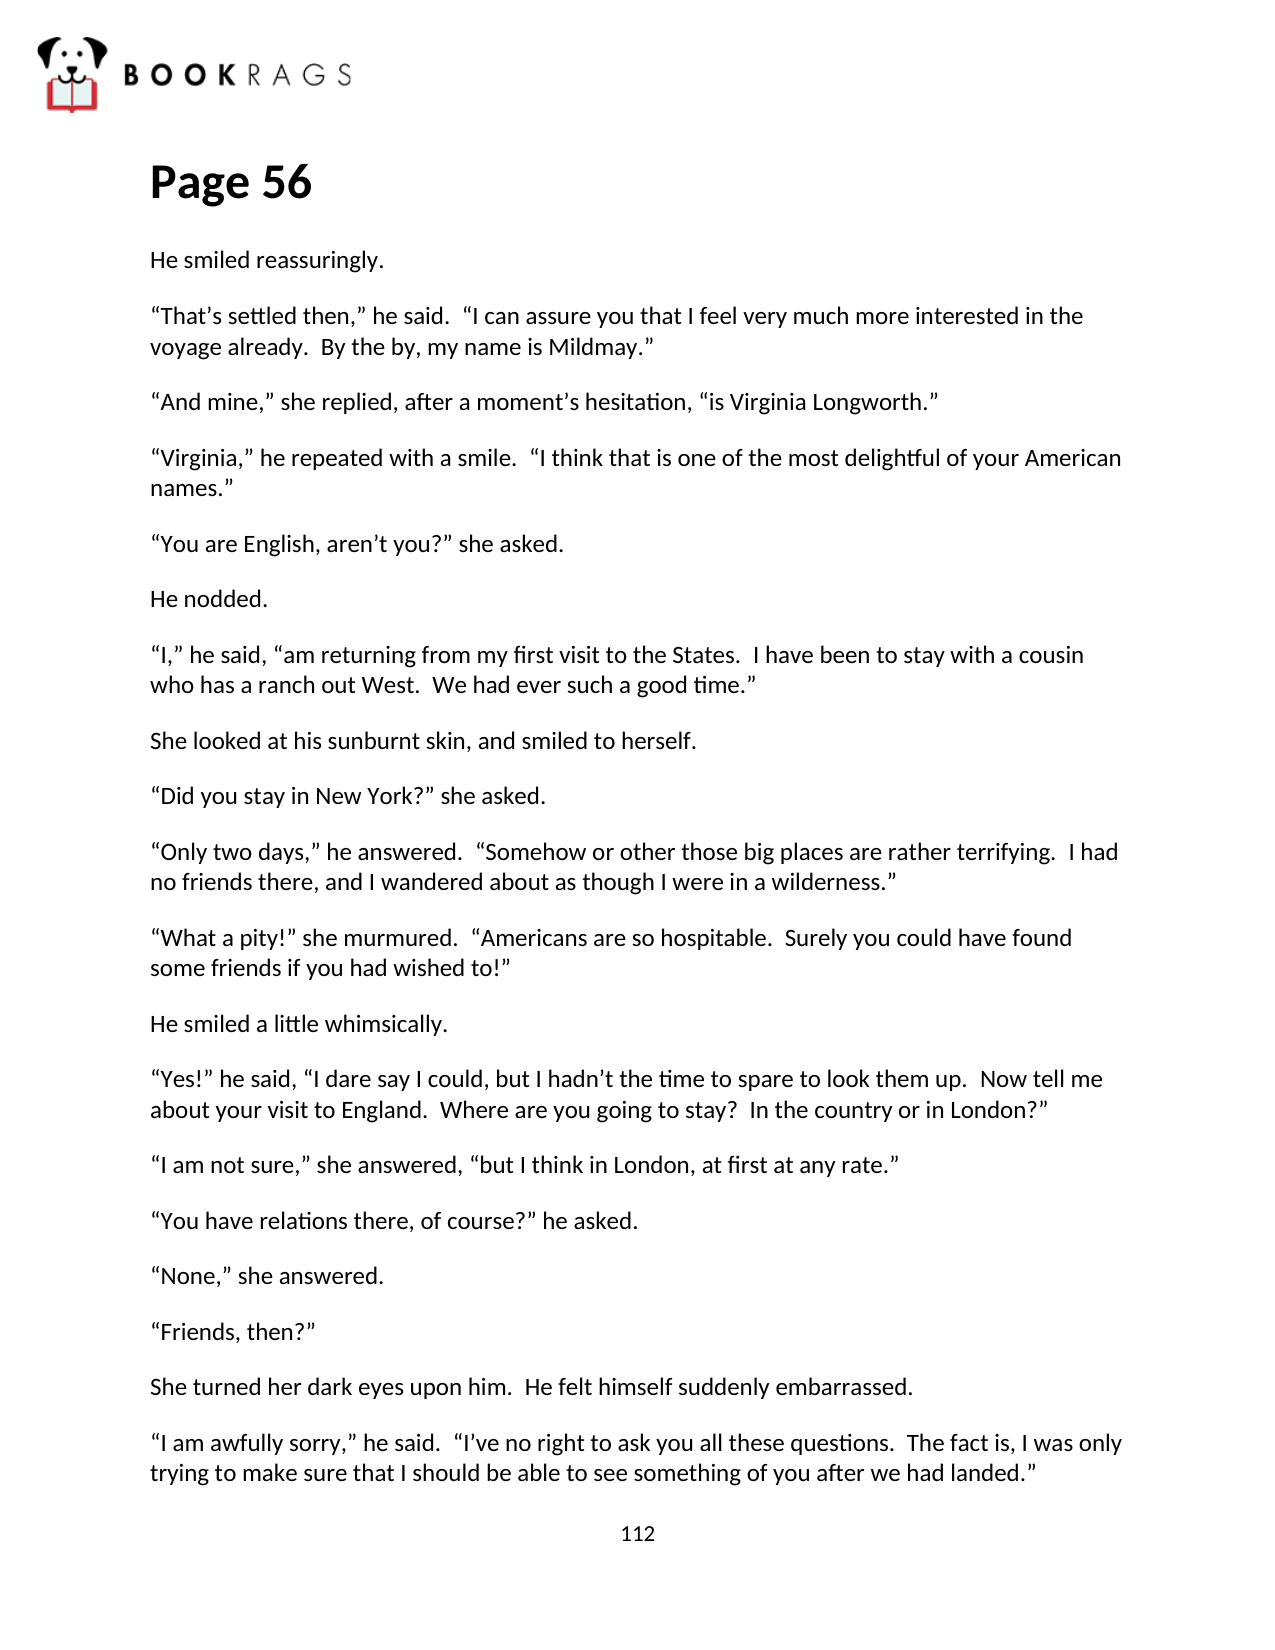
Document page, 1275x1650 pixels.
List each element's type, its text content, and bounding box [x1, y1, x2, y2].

text “Only two days,” he answered. “Somehow or other those big places are rather terrifying. I had no friends there, and I wandered about as though I were in a wilderness.” [150, 836, 1125, 897]
text “I,” he said, “am returning from my first visit to the States. I have been to stay with a cousin who has a ranch out West. We had ever such a good time.” [150, 639, 1125, 700]
text He smiled a little whimsically. [150, 1008, 1125, 1038]
text “Did you stay in New York?” she asked. [150, 780, 1125, 811]
text She looked at his sunburnt skin, and smiled to herself. [150, 725, 1125, 755]
text “I am not sure,” she answered, “but I think in London, at first at any rate.” [150, 1149, 1125, 1180]
text “Virginia,” he repeated with a smile. “I think that is one of the most delightful of your American names.” [150, 442, 1125, 503]
text He nodded. [150, 583, 1125, 614]
text “Friends, then?” [150, 1316, 1125, 1347]
text “None,” she answered. [150, 1261, 1125, 1291]
text “And mine,” she replied, after a moment’s hesitation, “is Virginia Longworth.” [150, 386, 1125, 417]
text “What a pity!” she murmured. “Americans are so hospitable. Surely you could have found some friends if you had wished to!” [150, 922, 1125, 983]
text He smiled reassuringly. [150, 244, 1125, 275]
text “Yes!” he said, “I dare say I could, but I hadn’t the time to spare to look them up. Now tell me about your visit to England. Where are you going to stay? In the country or in London?” [150, 1063, 1125, 1124]
text “You have relations there, of course?” he asked. [150, 1205, 1125, 1236]
text “That’s settled then,” he said. “I can assure you that I feel very much more interested in the voyage already. By the by, my name is Mildmay.” [150, 300, 1125, 361]
text She turned her dark eyes upon him. He felt himself suddenly embarrassed. [150, 1372, 1125, 1402]
text “I am awfully sorry,” he said. “I’ve no right to ask you all these questions. The fact is, I was only trying to make sure that I should be able to see something of you after we had landed.” [150, 1427, 1125, 1488]
picture [37, 37, 351, 113]
text Page 56 [150, 150, 1125, 211]
text “You are English, aren’t you?” she asked. [150, 528, 1125, 558]
